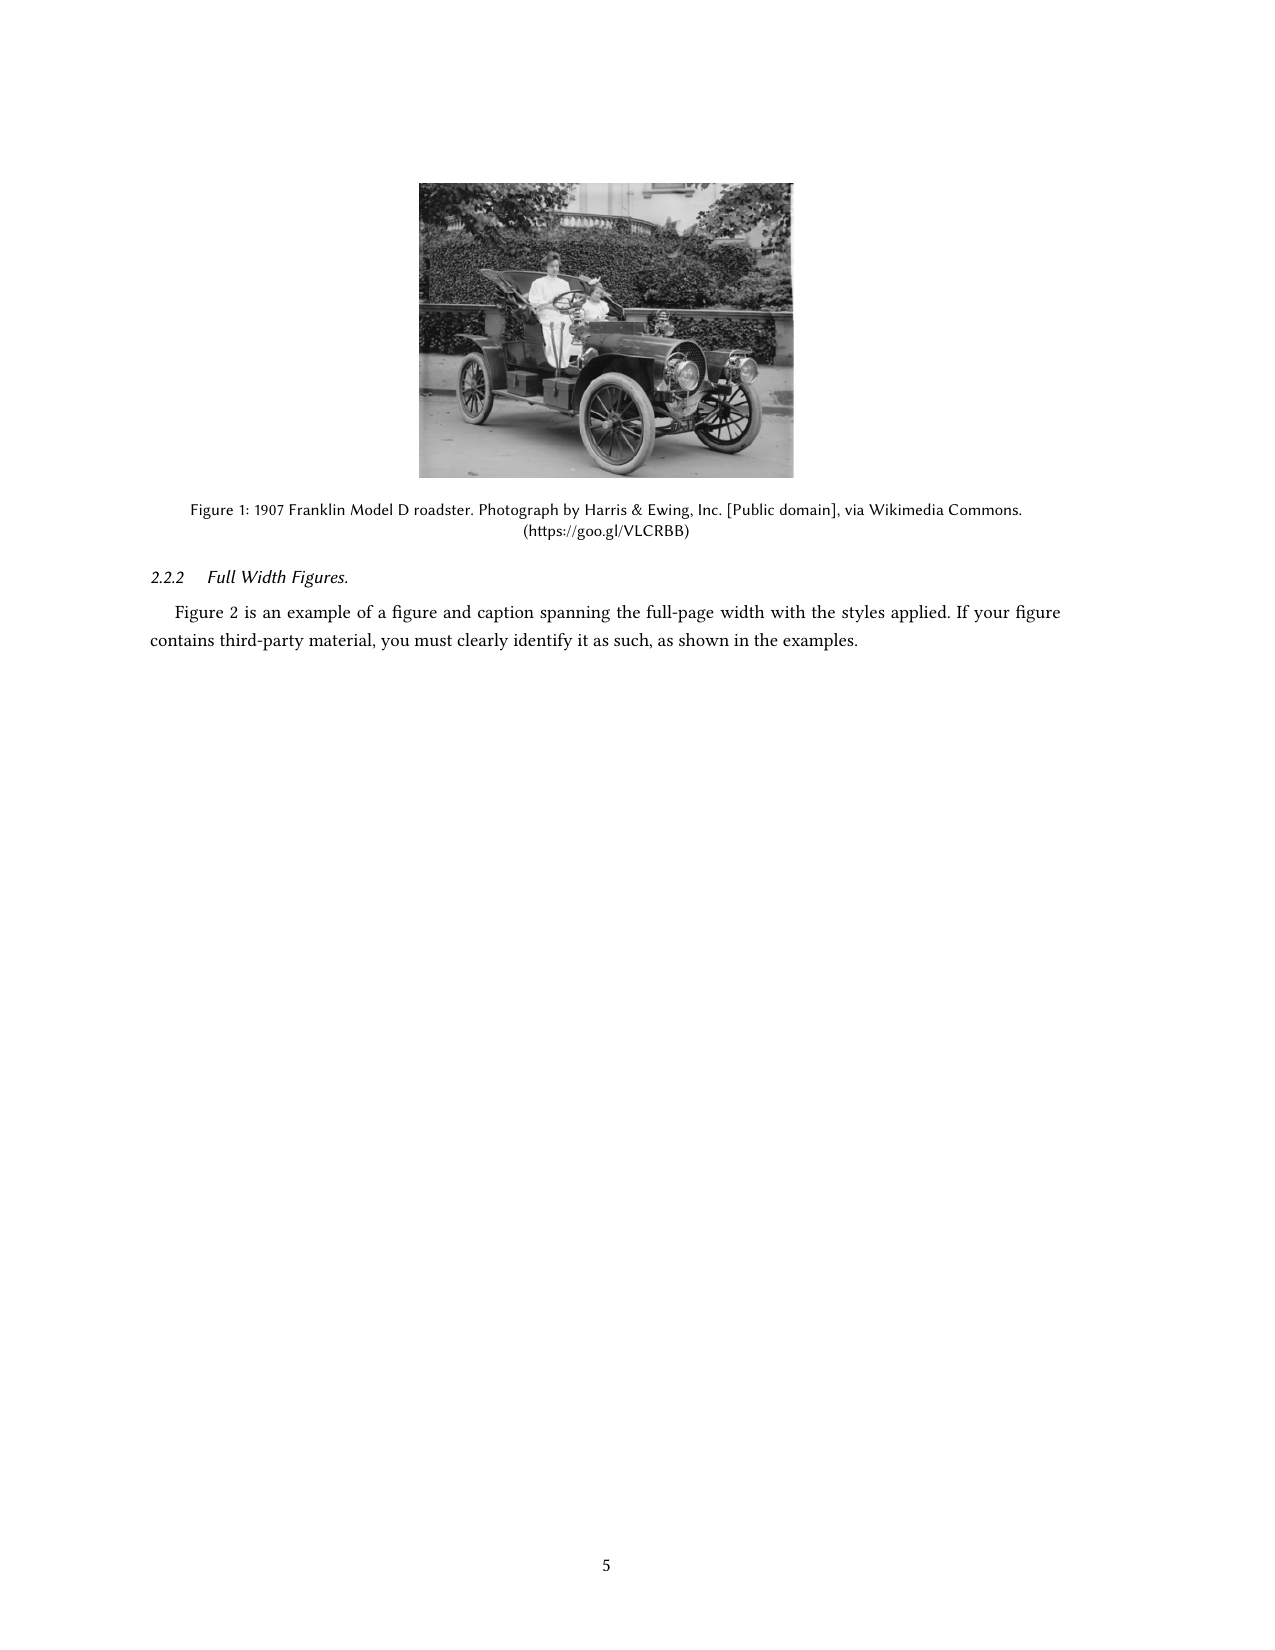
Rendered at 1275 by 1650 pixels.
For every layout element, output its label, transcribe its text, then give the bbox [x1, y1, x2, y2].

picture [419, 183, 794, 478]
text Figure 1: 1907 Franklin Model D roadster. Photograph by Harris & Ewing, Inc. [Public domain], via Wikimedia Commons. (https://goo.gl/VLCRBB) [150, 498, 1062, 540]
text Figure 2 is an example of a figure and caption spanning the full-page width with the styles applied. If your figure contains third-party material, you must clearly identify it as such, as shown in the examples. [150, 595, 1062, 651]
text Full Width Figures. [150, 565, 1062, 588]
